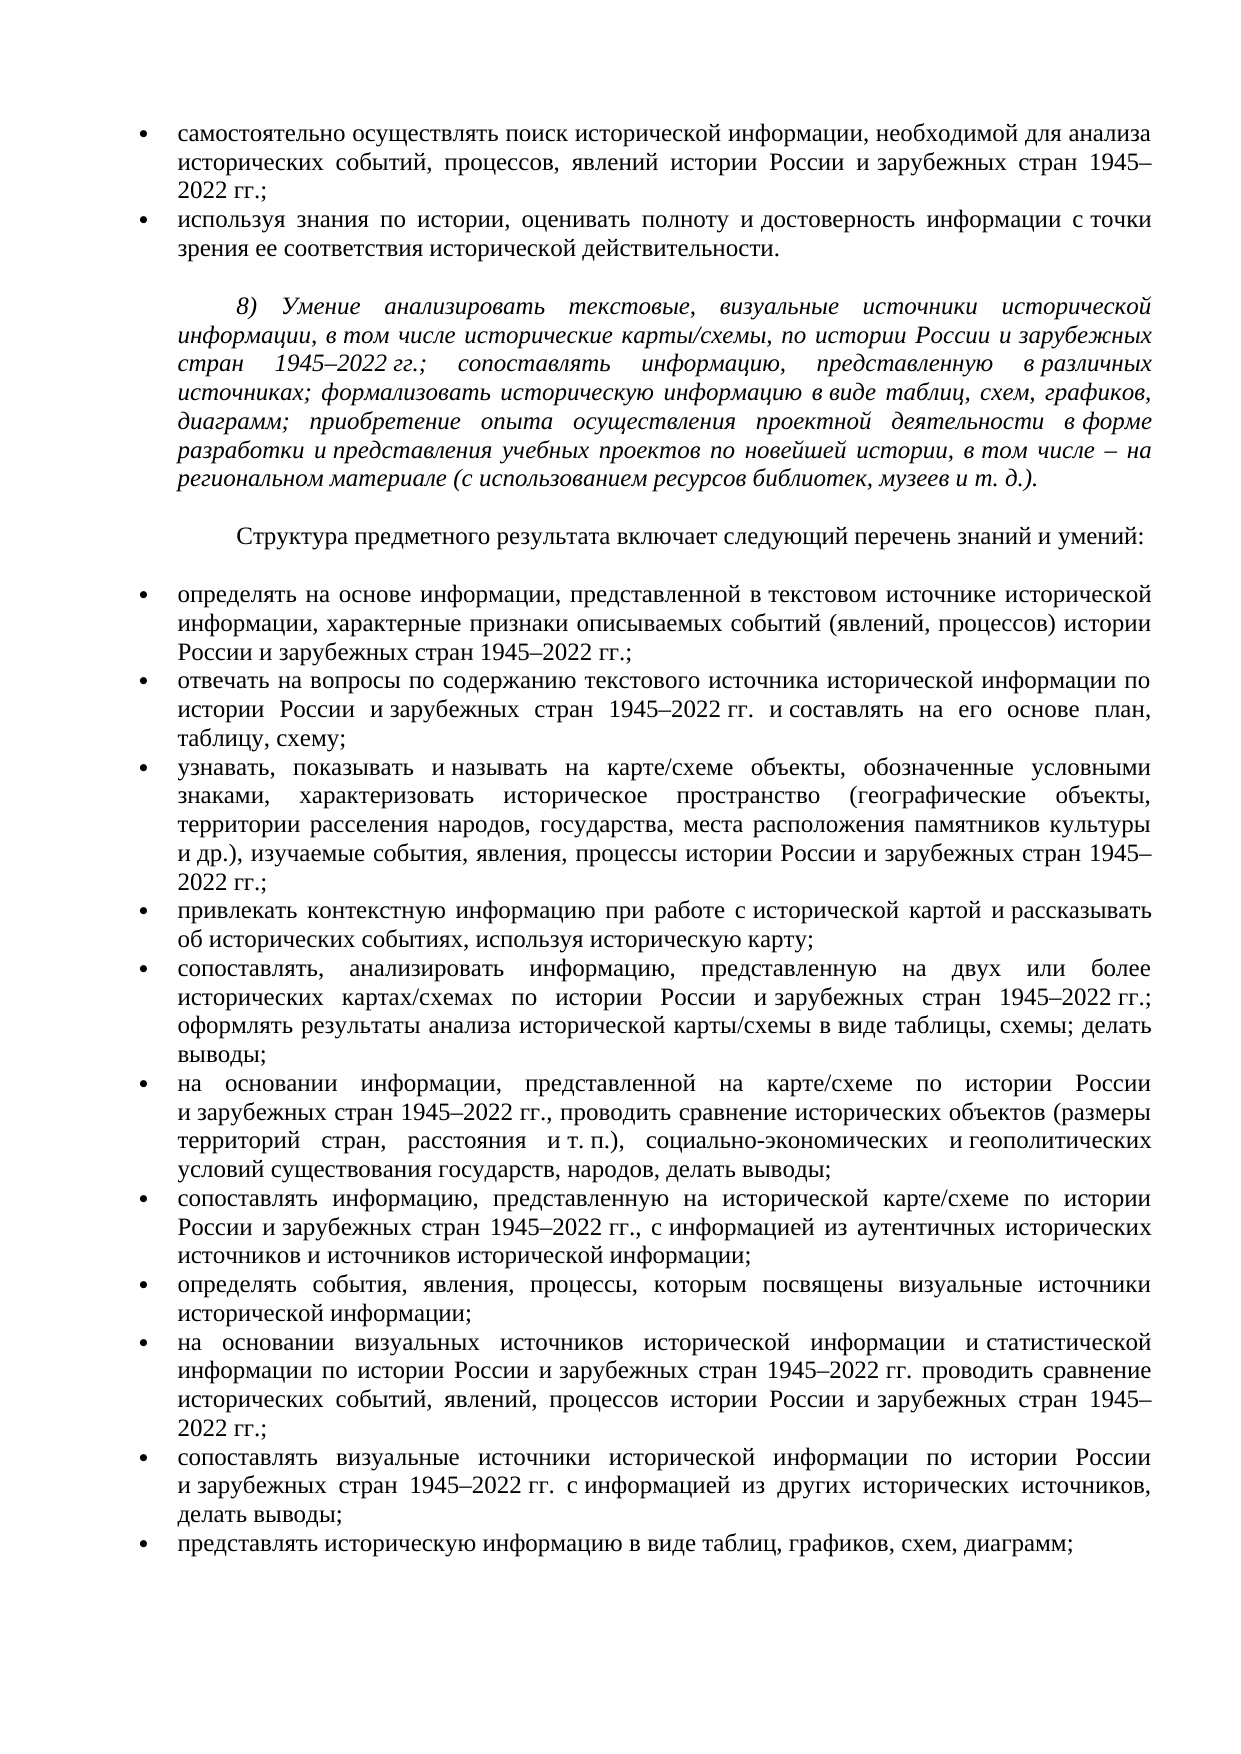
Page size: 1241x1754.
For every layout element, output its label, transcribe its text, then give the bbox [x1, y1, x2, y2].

list привлекать контекстную информацию при работе с исторической картой и рассказывать об исторических событиях, используя историческую карту; [140, 896, 1152, 953]
text 8) Умение анализировать текстовые, визуальные источники исторической информации, в том числе исторические карты/схемы, по истории России и зарубежных стран 1945–2022 гг.; сопоставлять информацию, представленную в различных источниках; формализовать историческую информацию в виде таблиц, схем, графиков, диаграмм; приобретение опыта осуществления проектной деятельности в форме разработки и представления учебных проектов по новейшей истории, в том числе – на региональном материале (с использованием ресурсов библиотек, музеев и т. д.). [177, 291, 1152, 492]
list используя знания по истории, оценивать полноту и достоверность информации с точки зрения ее соответствия исторической действительности. [140, 204, 1152, 262]
list отвечать на вопросы по содержанию текстового источника исторической информации по истории России и зарубежных стран 1945–2022 гг. и составлять на его основе план, таблицу, схему; [140, 666, 1152, 752]
list сопоставлять визуальные источники исторической информации по истории России и зарубежных стран 1945–2022 гг. с информацией из других исторических источников, делать выводы; [140, 1442, 1152, 1528]
list узнавать, показывать и называть на карте/схеме объекты, обозначенные условными знаками, характеризовать историческое пространство (географические объекты, территории расселения народов, государства, места расположения памятников культуры и др.), изучаемые события, явления, процессы истории России и зарубежных стран 1945–2022 гг.; [140, 752, 1152, 896]
list сопоставлять информацию, представленную на исторической карте/схеме по истории России и зарубежных стран 1945–2022 гг., с информацией из аутентичных исторических источников и источников исторической информации; [140, 1183, 1152, 1269]
list самостоятельно осуществлять поиск исторической информации, необходимой для анализа исторических событий, процессов, явлений истории России и зарубежных стран 1945–2022 гг.; [140, 118, 1152, 204]
list представлять историческую информацию в виде таблиц, графиков, схем, диаграмм; [140, 1528, 1152, 1557]
list определять события, явления, процессы, которым посвящены визуальные источники исторической информации; [140, 1269, 1152, 1327]
text Структура предметного результата включает следующий перечень знаний и умений: [177, 521, 1152, 550]
list на основании визуальных источников исторической информации и статистической информации по истории России и зарубежных стран 1945–2022 гг. проводить сравнение исторических событий, явлений, процессов истории России и зарубежных стран 1945–2022 гг.; [140, 1327, 1152, 1442]
list на основании информации, представленной на карте/схеме по истории России и зарубежных стран 1945–2022 гг., проводить сравнение исторических объектов (размеры территорий стран, расстояния и т. п.), социально-экономических и геополитических условий существования государств, народов, делать выводы; [140, 1068, 1152, 1183]
list сопоставлять, анализировать информацию, представленную на двух или более исторических картах/схемах по истории России и зарубежных стран 1945–2022 гг.; оформлять результаты анализа исторической карты/схемы в виде таблицы, схемы; делать выводы; [140, 953, 1152, 1068]
list определять на основе информации, представленной в текстовом источнике исторической информации, характерные признаки описываемых событий (явлений, процессов) истории России и зарубежных стран 1945–2022 гг.; [140, 579, 1152, 666]
